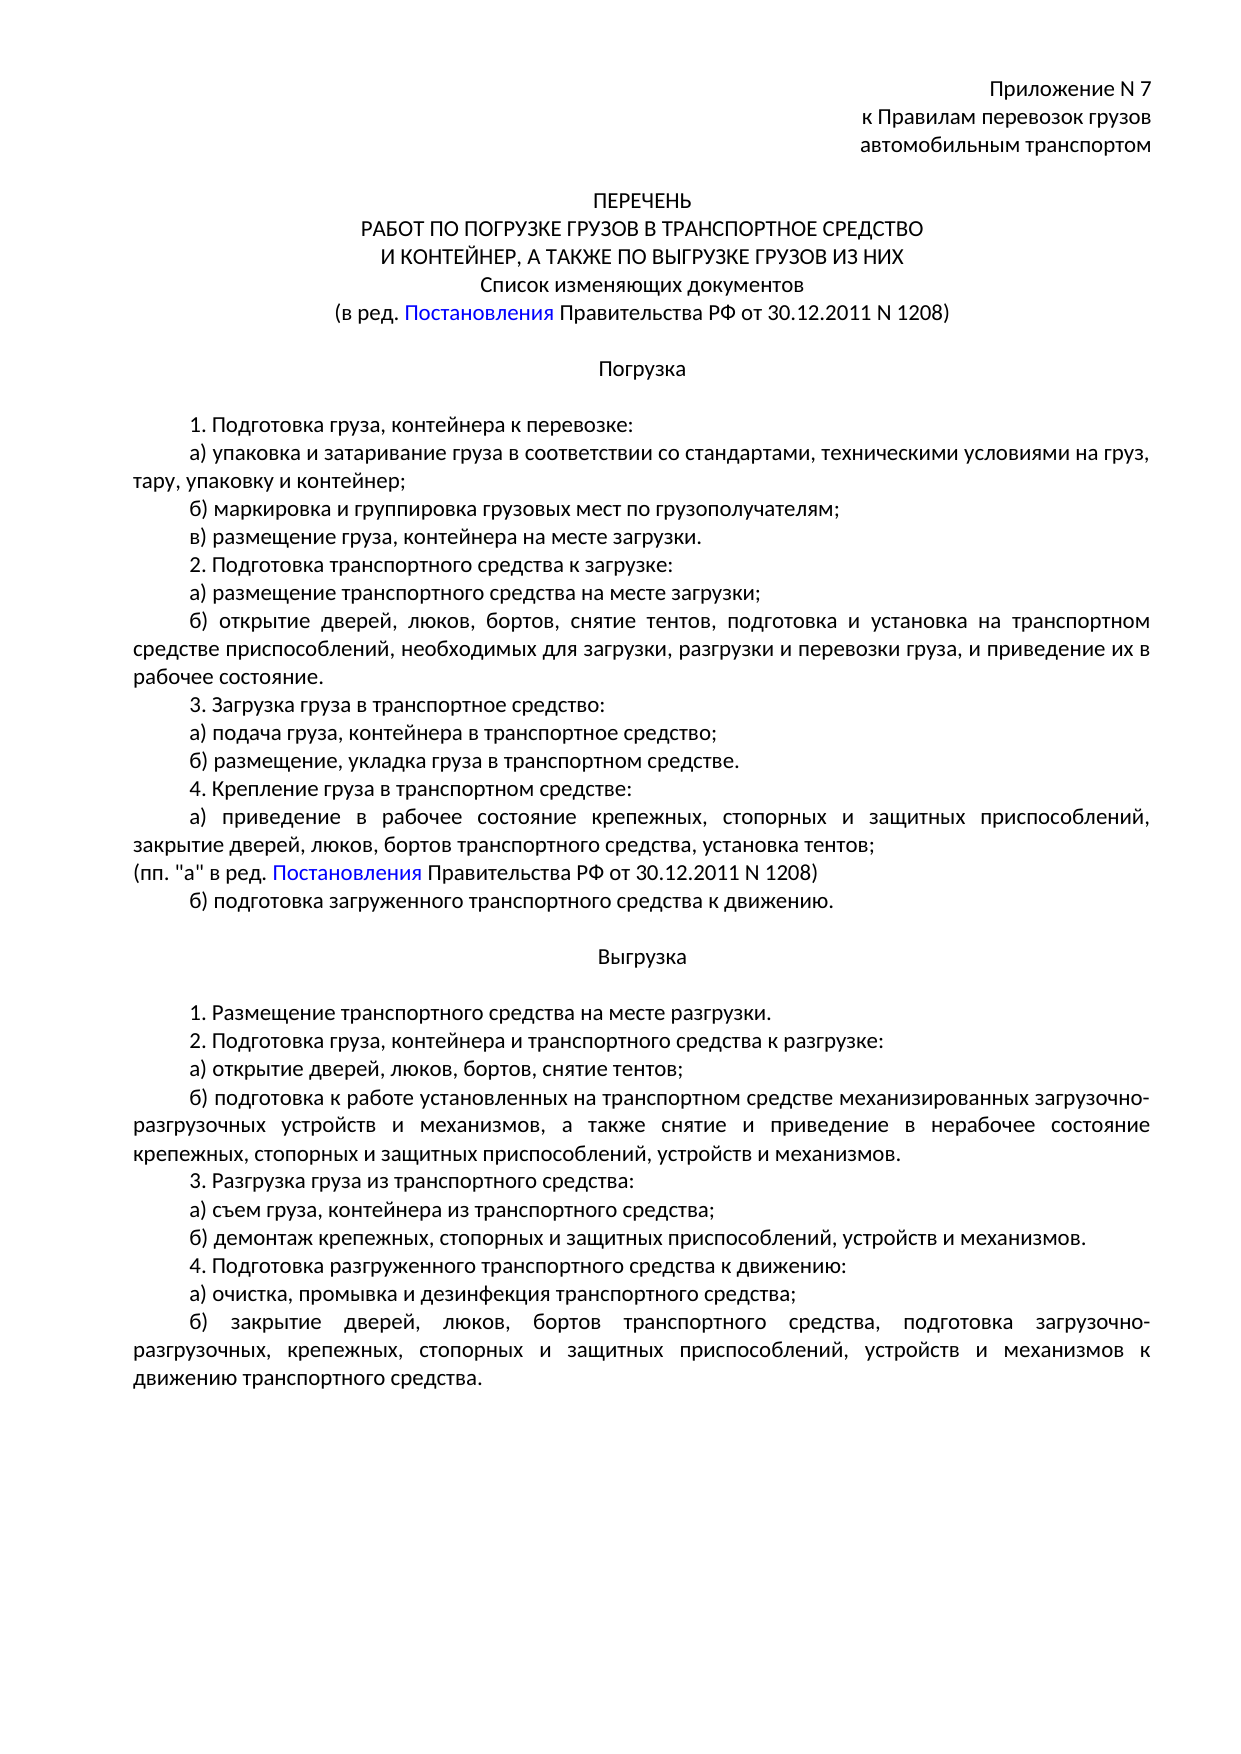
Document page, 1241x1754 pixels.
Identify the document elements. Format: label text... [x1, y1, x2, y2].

text а) упаковка и затаривание груза в соответствии со стандартами, техническими условиями на груз, тару, упаковку и контейнер; [133, 438, 1152, 494]
text б) закрытие дверей, люков, бортов транспортного средства, подготовка загрузочно-разгрузочных, крепежных, стопорных и защитных приспособлений, устройств и механизмов к движению транспортного средства. [133, 1307, 1152, 1391]
text (пп. "а" в ред. Постановления Правительства РФ от 30.12.2011 N 1208) [133, 858, 1152, 886]
text а) открытие дверей, люков, бортов, снятие тентов; [133, 1054, 1152, 1083]
text Список изменяющих документов [133, 270, 1152, 298]
text 3. Разгрузка груза из транспортного средства: [133, 1167, 1152, 1195]
text 1. Размещение транспортного средства на месте разгрузки. [133, 998, 1152, 1027]
text а) приведение в рабочее состояние крепежных, стопорных и защитных приспособлений, закрытие дверей, люков, бортов транспортного средства, установка тентов; [133, 802, 1152, 858]
text Погрузка [133, 354, 1152, 382]
text ПЕРЕЧЕНЬ [133, 186, 1152, 214]
text к Правилам перевозок грузов [133, 102, 1152, 130]
text б) размещение, укладка груза в транспортном средстве. [133, 746, 1152, 774]
text (в ред. Постановления Правительства РФ от 30.12.2011 N 1208) [133, 298, 1152, 326]
text 2. Подготовка груза, контейнера и транспортного средства к разгрузке: [133, 1027, 1152, 1054]
text 3. Загрузка груза в транспортное средство: [133, 690, 1152, 718]
text а) размещение транспортного средства на месте загрузки; [133, 578, 1152, 606]
text б) маркировка и группировка грузовых мест по грузополучателям; [133, 494, 1152, 522]
text 4. Крепление груза в транспортном средстве: [133, 774, 1152, 802]
text б) подготовка загруженного транспортного средства к движению. [133, 886, 1152, 914]
text а) очистка, промывка и дезинфекция транспортного средства; [133, 1279, 1152, 1307]
text 4. Подготовка разгруженного транспортного средства к движению: [133, 1251, 1152, 1279]
text И КОНТЕЙНЕР, А ТАКЖЕ ПО ВЫГРУЗКЕ ГРУЗОВ ИЗ НИХ [133, 242, 1152, 270]
text в) размещение груза, контейнера на месте загрузки. [133, 522, 1152, 550]
text автомобильным транспортом [133, 130, 1152, 158]
text а) съем груза, контейнера из транспортного средства; [133, 1195, 1152, 1223]
text 2. Подготовка транспортного средства к загрузке: [133, 550, 1152, 578]
text Выгрузка [133, 942, 1152, 971]
text б) подготовка к работе установленных на транспортном средстве механизированных загрузочно-разгрузочных устройств и механизмов, а также снятие и приведение в нерабочее состояние крепежных, стопорных и защитных приспособлений, устройств и механизмов. [133, 1083, 1152, 1167]
text б) демонтаж крепежных, стопорных и защитных приспособлений, устройств и механизмов. [133, 1223, 1152, 1251]
text РАБОТ ПО ПОГРУЗКЕ ГРУЗОВ В ТРАНСПОРТНОЕ СРЕДСТВО [133, 214, 1152, 242]
text а) подача груза, контейнера в транспортное средство; [133, 718, 1152, 746]
text Приложение N 7 [133, 74, 1152, 102]
text 1. Подготовка груза, контейнера к перевозке: [133, 410, 1152, 438]
text б) открытие дверей, люков, бортов, снятие тентов, подготовка и установка на транспортном средстве приспособлений, необходимых для загрузки, разгрузки и перевозки груза, и приведение их в рабочее состояние. [133, 606, 1152, 690]
